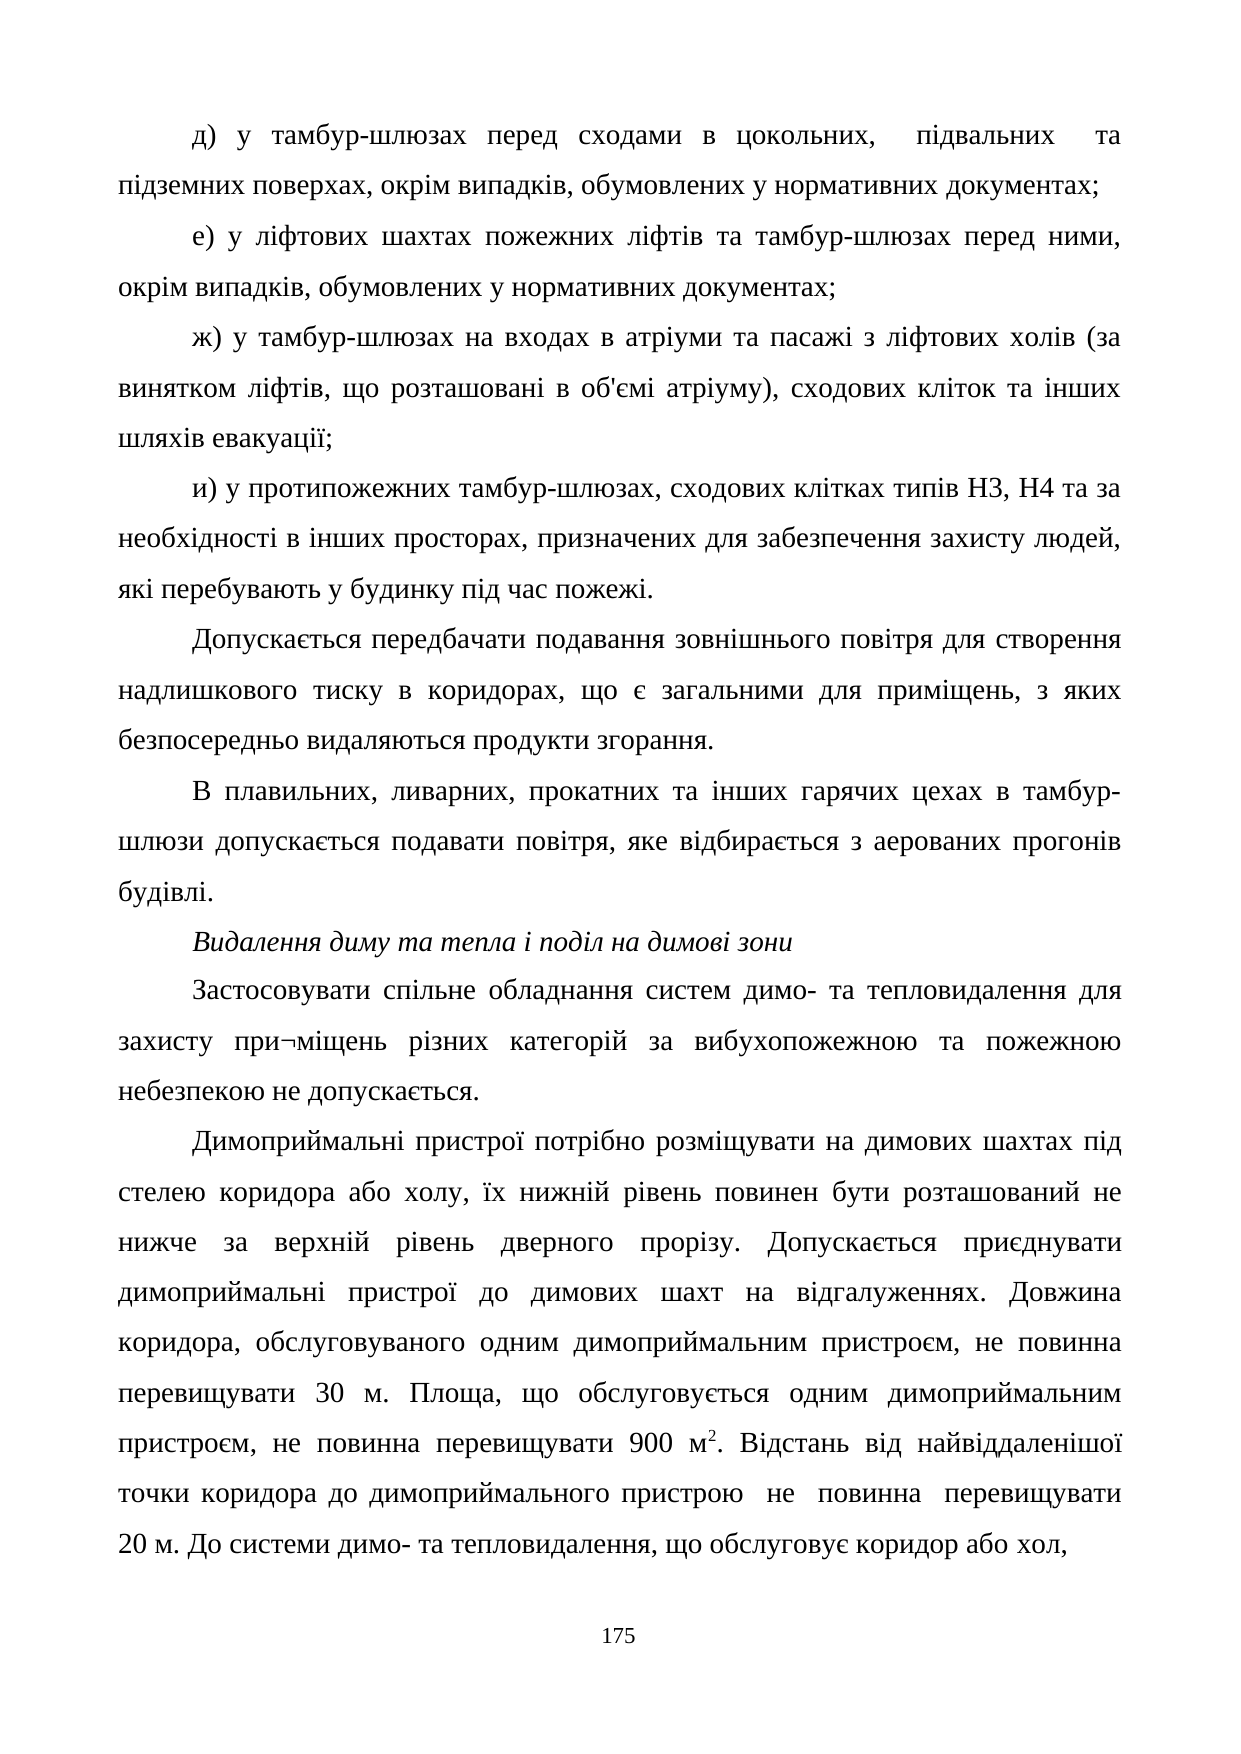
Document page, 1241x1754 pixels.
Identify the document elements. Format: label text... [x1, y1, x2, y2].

text Застосовувати спільне обладнання систем димо- та тепловидалення для захисту при¬міщень різних категорій за вибухопожежною та пожежною небезпекою не допускається. [118, 972, 1123, 1106]
text ж) у тамбур-шлюзах на входах в атріуми та пасажі з ліфтових холів (за винятком ліфтів, що розташовані в об'ємі атріуму), сходових кліток та інших шляхів евакуації; [118, 319, 1122, 453]
text д) у тамбур-шлюзах перед сходами в цокольних, підвальних та підземних поверхах, окрім випадків, обумовлених у нормативних документах; [118, 117, 1122, 201]
text Видалення диму та тепла і поділ на димові зони [192, 924, 1240, 958]
text Димоприймальні пристрої потрібно розміщувати на димових шахтах під стелею коридора або холу, їх нижній рівень повинен бути розташований не нижче за верхній рівень дверного прорізу. Допускається приєднувати димоприймальні пристрої до димових шахт на відгалуженнях. Довжина коридора, обслуговуваного одним димоприймальним пристроєм, не повинна перевищувати 30 м. Площа, що обслуговується одним димоприймальним пристроєм, не повинна перевищувати 900 м2. Відстань від найвіддаленішої точки коридора до димоприймального пристрою не повинна перевищувати 20 м. До системи димо- та тепловидалення, що обслуговує коридор або хол, [118, 1123, 1123, 1559]
text Допускається передбачати подавання зовнішнього повітря для створення надлишкового тиску в коридорах, що є загальними для приміщень, з яких безпосередньо видаляються продукти згорання. [118, 621, 1122, 756]
text и) у протипожежних тамбур-шлюзах, сходових клітках типів Н3, Н4 та за необхідності в інших просторах, призначених для забезпечення захисту людей, які перебувають у будинку під час пожежі. [118, 470, 1122, 604]
text е) у ліфтових шахтах пожежних ліфтів та тамбур-шлюзах перед ними, окрім випадків, обумовлених у нормативних документах; [118, 218, 1122, 302]
text В плавильних, ливарних, прокатних та інших гарячих цехах в тамбур- шлюзи допускається подавати повітря, яке відбирається з аерованих прогонів будівлі. [118, 773, 1122, 907]
